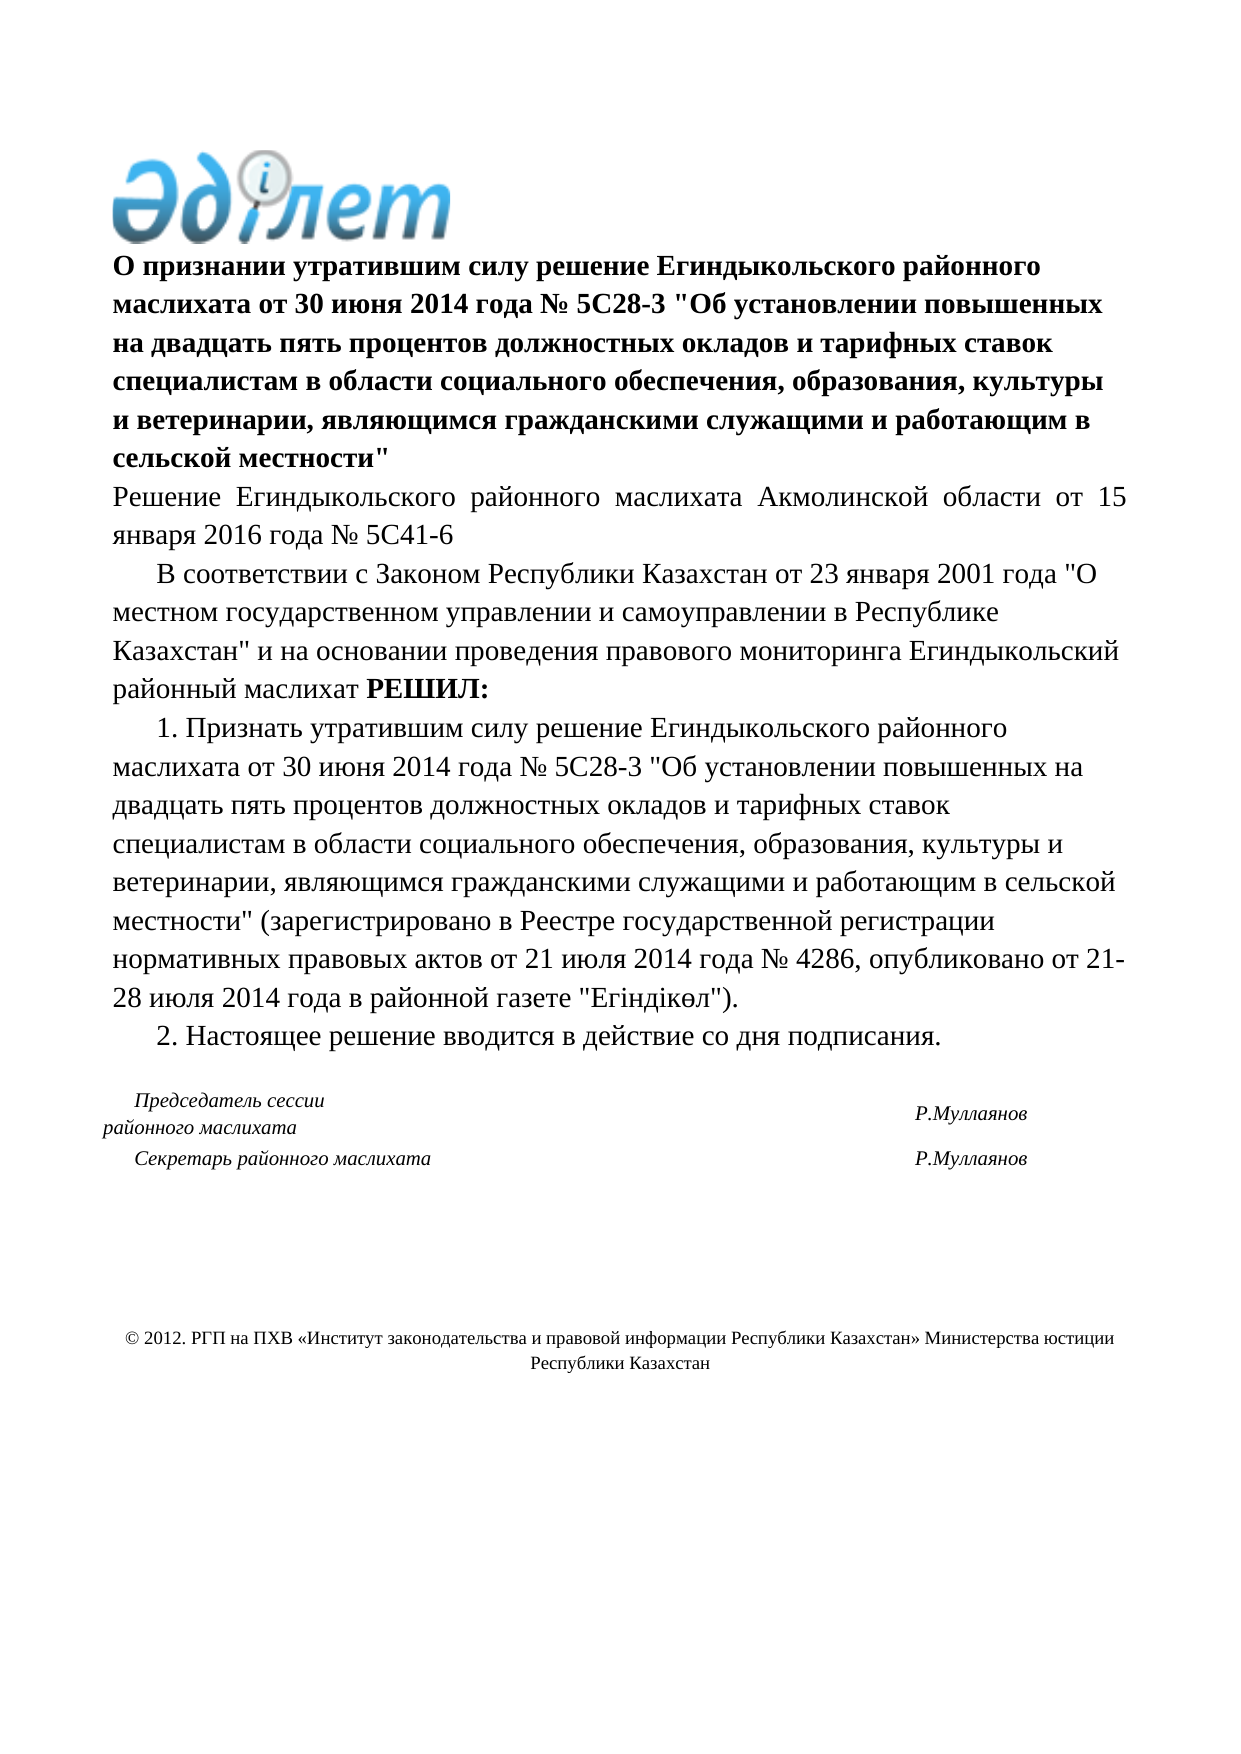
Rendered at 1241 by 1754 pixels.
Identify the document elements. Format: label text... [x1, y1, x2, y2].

picture [112, 150, 451, 244]
text О признании утратившим силу решение Егиндыкольского районного маслихата от 30 июня 2014 года № 5С28-3 "Об установлении повышенных на двадцать пять процентов должностных окладов и тарифных ставок специалистам в области социального обеспечения, образования, культуры и ветеринарии, являющимся гражданскими служащими и работающим в сельской местности" [112, 248, 1128, 474]
text Решение Егиндыкольского районного маслихата Акмолинской области от 15 января 2016 года № 5С41-6 [112, 479, 1128, 551]
table_cell Секретарь районного маслихата [101, 1145, 913, 1176]
text В соответствии с Законом Республики Казахстан от 23 января 2001 года "О местном государственном управлении и самоуправлении в Республике Казахстан" и на основании проведения правового мониторинга Егиндыкольский районный маслихат РЕШИЛ: 1. Признать утратившим силу решение Егиндыкольского районного маслихата от 30 июня 2014 года № 5С28-3 "Об установлении повышенных на двадцать пять процентов должностных окладов и тарифных ставок специалистам в области социального обеспечения, образования, культуры и ветеринарии, являющимся гражданскими служащими и работающим в сельской местности" (зарегистрировано в Реестре государственной регистрации нормативных правовых актов от 21 июля 2014 года № 4286, опубликовано от 21-28 июля 2014 года в районной газете "Егіндікөл"). 2. Настоящее решение вводится в действие со дня подписания. [112, 556, 1128, 1082]
table_cell Р.Муллаянов [913, 1145, 1240, 1176]
text © 2012. РГП на ПХВ «Институт законодательства и правовой информации Республики Казахстан» Министерства юстиции Республики Казахстан [112, 1327, 1128, 1373]
table_header Председатель сессии районного маслихата [101, 1086, 913, 1145]
table_header Р.Муллаянов [913, 1086, 1240, 1145]
